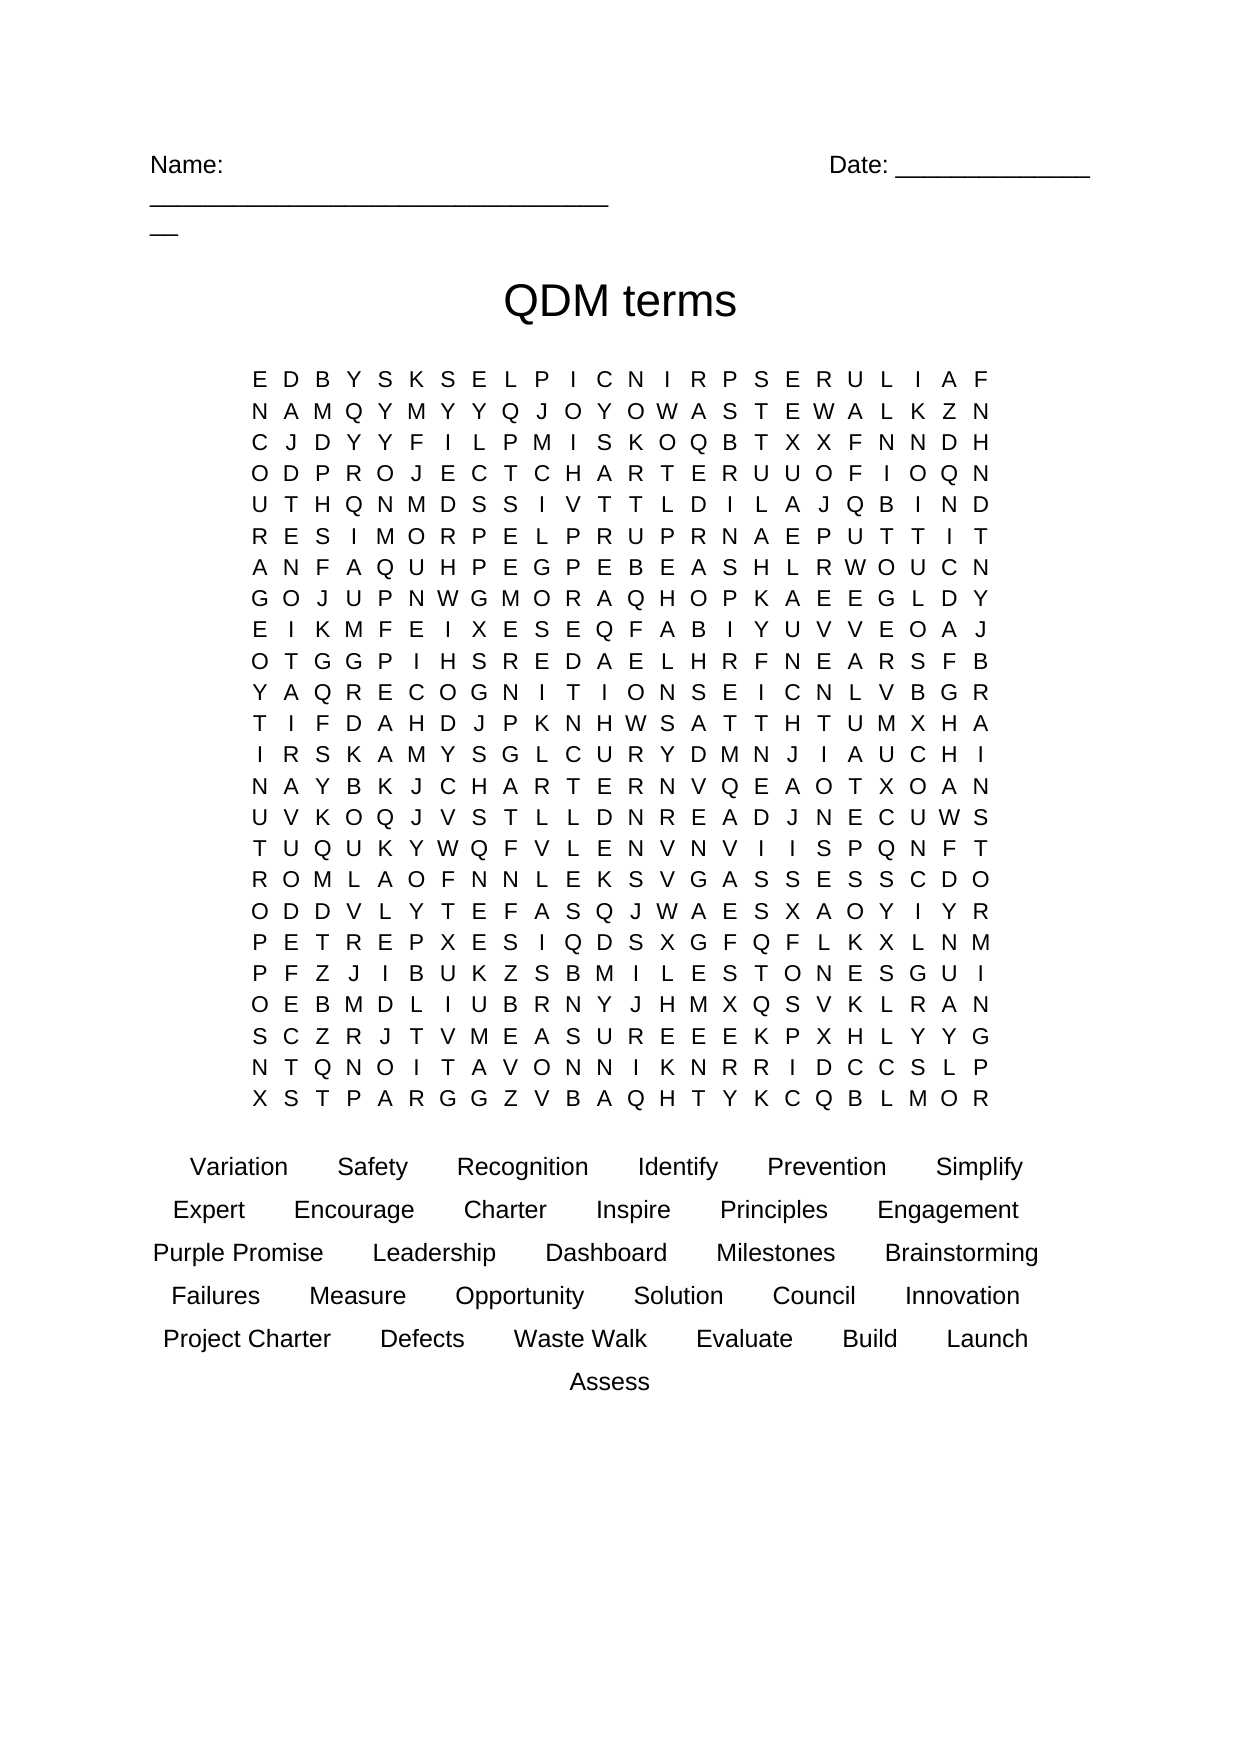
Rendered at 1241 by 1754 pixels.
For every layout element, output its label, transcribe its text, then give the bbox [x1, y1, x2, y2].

table_cell F [369, 614, 401, 645]
table_cell Y [401, 833, 432, 864]
table_header D [275, 364, 307, 395]
table_cell A [934, 989, 965, 1020]
table_cell O [526, 583, 557, 614]
table_header P [714, 364, 745, 395]
table_cell M [683, 989, 714, 1020]
table_cell Z [495, 958, 526, 989]
table_cell C [244, 426, 275, 458]
table_cell O [369, 1051, 401, 1083]
table_cell R [902, 989, 933, 1020]
table_cell V [432, 1020, 463, 1051]
table_cell P [558, 551, 589, 583]
table_cell O [401, 864, 432, 895]
table_cell Y [934, 895, 965, 926]
table_cell N [965, 458, 996, 489]
table_cell V [432, 801, 463, 833]
table_cell A [275, 395, 307, 426]
table_cell O [934, 1083, 965, 1114]
table_cell Q [307, 1051, 338, 1083]
table_cell T [244, 833, 275, 864]
table_cell I [902, 489, 933, 520]
table_cell Q [307, 833, 338, 864]
table_cell J [401, 458, 432, 489]
table_cell X [432, 926, 463, 958]
table_cell A [965, 708, 996, 739]
table_cell W [651, 395, 683, 426]
table_cell E [714, 676, 745, 708]
table_cell D [338, 708, 369, 739]
table_cell F [307, 708, 338, 739]
table_cell T [745, 395, 777, 426]
table_cell U [620, 520, 651, 551]
table_cell R [526, 989, 557, 1020]
table_cell A [683, 895, 714, 926]
table_cell I [745, 833, 777, 864]
table_header F [965, 364, 996, 395]
table_cell S [589, 426, 620, 458]
table_cell S [558, 1020, 589, 1051]
table_cell B [902, 676, 933, 708]
table_cell N [244, 395, 275, 426]
table_cell E [495, 614, 526, 645]
table_cell C [432, 770, 463, 801]
table_cell O [651, 426, 683, 458]
table_cell U [338, 833, 369, 864]
table_cell S [244, 1020, 275, 1051]
table_cell V [714, 833, 745, 864]
table_cell R [620, 1020, 651, 1051]
table_cell V [526, 833, 557, 864]
table_cell S [495, 926, 526, 958]
table_cell K [745, 583, 777, 614]
table_cell A [495, 770, 526, 801]
table_cell S [651, 708, 683, 739]
table_cell E [526, 645, 557, 676]
table_cell N [589, 1051, 620, 1083]
table_cell I [526, 676, 557, 708]
table_cell P [244, 926, 275, 958]
table_header E [244, 364, 275, 395]
table_cell D [307, 895, 338, 926]
table_cell M [495, 583, 526, 614]
table_cell S [871, 958, 902, 989]
table_cell H [965, 426, 996, 458]
table_cell O [871, 551, 902, 583]
table_cell Q [369, 801, 401, 833]
table_cell E [620, 645, 651, 676]
table_cell N [651, 770, 683, 801]
table_cell P [495, 708, 526, 739]
table_cell T [745, 426, 777, 458]
table_cell L [338, 864, 369, 895]
table_cell Z [495, 1083, 526, 1114]
table_cell T [307, 926, 338, 958]
table_cell R [401, 1083, 432, 1114]
table_cell R [495, 645, 526, 676]
table_cell O [777, 958, 808, 989]
table_cell R [871, 645, 902, 676]
table_cell Q [369, 551, 401, 583]
table_cell F [840, 458, 871, 489]
table_cell L [558, 801, 589, 833]
table_cell P [369, 645, 401, 676]
table_cell F [934, 833, 965, 864]
table_cell L [808, 926, 839, 958]
table_cell F [432, 864, 463, 895]
table_cell D [745, 801, 777, 833]
table_cell O [369, 458, 401, 489]
table_cell I [745, 676, 777, 708]
table_cell E [464, 926, 495, 958]
table_cell I [777, 1051, 808, 1083]
table_cell G [902, 958, 933, 989]
table_cell D [808, 1051, 839, 1083]
table_cell S [965, 801, 996, 833]
table_cell L [526, 739, 557, 770]
table_cell I [401, 1051, 432, 1083]
table_cell T [432, 1051, 463, 1083]
table_cell O [808, 770, 839, 801]
table_cell A [369, 708, 401, 739]
table_cell G [683, 926, 714, 958]
table_cell Y [401, 895, 432, 926]
table_cell A [651, 614, 683, 645]
table_cell N [808, 801, 839, 833]
table_cell G [965, 1020, 996, 1051]
table_cell G [934, 676, 965, 708]
table_cell R [745, 1051, 777, 1083]
table_cell F [840, 426, 871, 458]
table_cell I [275, 614, 307, 645]
table_cell F [745, 645, 777, 676]
table_cell N [871, 426, 902, 458]
table_cell V [808, 614, 839, 645]
table_cell C [558, 739, 589, 770]
table_cell S [777, 989, 808, 1020]
table_cell R [620, 458, 651, 489]
table_cell Q [620, 1083, 651, 1114]
table_cell N [275, 551, 307, 583]
table_cell M [589, 958, 620, 989]
table_cell A [840, 395, 871, 426]
table_cell J [777, 739, 808, 770]
title QDM terms [150, 274, 1090, 326]
table_cell F [714, 926, 745, 958]
table_cell H [934, 708, 965, 739]
table_cell H [934, 739, 965, 770]
table_cell Q [714, 770, 745, 801]
table_cell P [464, 520, 495, 551]
table_cell A [840, 645, 871, 676]
table_cell G [338, 645, 369, 676]
table_cell S [464, 801, 495, 833]
table_cell M [965, 926, 996, 958]
table_cell T [558, 676, 589, 708]
table_cell G [871, 583, 902, 614]
table_cell B [620, 551, 651, 583]
table_cell R [808, 551, 839, 583]
table_cell I [620, 958, 651, 989]
table_cell R [244, 520, 275, 551]
table_cell E [683, 1020, 714, 1051]
table_cell O [902, 770, 933, 801]
table_cell U [244, 489, 275, 520]
table_header Name: ___________________________________ [150, 150, 620, 274]
table_header E [777, 364, 808, 395]
table_cell D [589, 801, 620, 833]
table_cell M [902, 1083, 933, 1114]
table_cell W [651, 895, 683, 926]
table_cell A [714, 801, 745, 833]
table_cell B [965, 645, 996, 676]
table_cell K [745, 1020, 777, 1051]
table_cell S [714, 958, 745, 989]
table_cell R [620, 739, 651, 770]
table_cell T [902, 520, 933, 551]
table_cell A [589, 458, 620, 489]
table_cell K [369, 770, 401, 801]
table_cell O [244, 645, 275, 676]
table_cell M [526, 426, 557, 458]
table_cell N [777, 645, 808, 676]
table_cell H [840, 1020, 871, 1051]
table_cell O [526, 1051, 557, 1083]
table_cell E [840, 801, 871, 833]
table_cell N [965, 395, 996, 426]
table_cell O [244, 458, 275, 489]
table_cell N [651, 676, 683, 708]
table_cell F [401, 426, 432, 458]
table_cell L [526, 864, 557, 895]
table_cell U [244, 801, 275, 833]
table_cell X [808, 1020, 839, 1051]
table_cell E [432, 458, 463, 489]
table_cell U [432, 958, 463, 989]
table_cell T [965, 833, 996, 864]
table_cell I [244, 739, 275, 770]
table_cell F [934, 645, 965, 676]
table_cell A [777, 583, 808, 614]
table_cell Q [745, 926, 777, 958]
table_cell T [745, 708, 777, 739]
table_cell Y [589, 395, 620, 426]
table_cell I [934, 520, 965, 551]
table_cell N [558, 708, 589, 739]
table_cell U [871, 739, 902, 770]
table_cell I [432, 426, 463, 458]
table_cell H [589, 708, 620, 739]
table_cell J [307, 583, 338, 614]
table_cell S [307, 520, 338, 551]
table_cell R [432, 520, 463, 551]
table_cell U [777, 458, 808, 489]
table_cell A [934, 770, 965, 801]
table_cell L [871, 989, 902, 1020]
table_cell T [432, 895, 463, 926]
table_cell P [244, 958, 275, 989]
table_header R [683, 364, 714, 395]
table_cell S [683, 676, 714, 708]
table_cell K [307, 614, 338, 645]
table_cell P [464, 551, 495, 583]
table_cell P [965, 1051, 996, 1083]
table_cell M [338, 614, 369, 645]
table_cell L [934, 1051, 965, 1083]
table_cell P [651, 520, 683, 551]
table_cell E [840, 583, 871, 614]
table_cell X [714, 989, 745, 1020]
table_cell B [338, 770, 369, 801]
table_cell S [464, 489, 495, 520]
table_cell Y [432, 739, 463, 770]
table_cell B [683, 614, 714, 645]
table_cell E [369, 926, 401, 958]
table_cell B [840, 1083, 871, 1114]
table_cell T [307, 1083, 338, 1114]
table_cell E [464, 895, 495, 926]
table_cell U [840, 708, 871, 739]
table_cell I [777, 833, 808, 864]
table_cell U [338, 583, 369, 614]
table_cell V [683, 770, 714, 801]
table_cell Q [589, 895, 620, 926]
table_cell A [464, 1051, 495, 1083]
table_cell L [369, 895, 401, 926]
table_cell D [934, 583, 965, 614]
table_cell C [777, 676, 808, 708]
table_cell V [338, 895, 369, 926]
table_cell R [714, 1051, 745, 1083]
table_cell Q [934, 458, 965, 489]
table_cell C [902, 864, 933, 895]
table_cell E [840, 958, 871, 989]
table_cell Q [464, 833, 495, 864]
table_cell S [902, 645, 933, 676]
table_cell Y [651, 739, 683, 770]
table_header L [495, 364, 526, 395]
table_cell L [902, 583, 933, 614]
table_cell C [934, 551, 965, 583]
table_cell X [244, 1083, 275, 1114]
table_cell N [683, 833, 714, 864]
table_cell N [808, 958, 839, 989]
table_cell I [369, 958, 401, 989]
table_cell I [620, 1051, 651, 1083]
table_cell V [808, 989, 839, 1020]
table_cell E [745, 770, 777, 801]
table_cell Q [683, 426, 714, 458]
table_cell G [432, 1083, 463, 1114]
table_cell B [871, 489, 902, 520]
table_cell U [589, 739, 620, 770]
table_cell Y [934, 1020, 965, 1051]
table_cell P [369, 583, 401, 614]
table_cell K [902, 395, 933, 426]
table_cell P [808, 520, 839, 551]
table_cell T [965, 520, 996, 551]
table_cell C [401, 676, 432, 708]
table_header A [934, 364, 965, 395]
table_cell N [965, 770, 996, 801]
table_cell X [777, 426, 808, 458]
table_header P [526, 364, 557, 395]
table_cell Z [934, 395, 965, 426]
table_cell H [745, 551, 777, 583]
table_cell N [620, 801, 651, 833]
table_cell M [401, 739, 432, 770]
table_cell N [495, 864, 526, 895]
table_cell A [589, 645, 620, 676]
table_cell B [558, 958, 589, 989]
table_cell X [902, 708, 933, 739]
table_cell O [902, 614, 933, 645]
table_cell L [745, 489, 777, 520]
table_cell D [275, 895, 307, 926]
table_cell A [275, 770, 307, 801]
table_cell Y [369, 395, 401, 426]
table_cell V [651, 864, 683, 895]
table_cell B [558, 1083, 589, 1114]
table_cell E [683, 458, 714, 489]
table_cell V [526, 1083, 557, 1114]
table_cell F [275, 958, 307, 989]
table_cell L [558, 833, 589, 864]
table_cell A [589, 1083, 620, 1114]
table_cell G [244, 583, 275, 614]
table_cell E [651, 1020, 683, 1051]
table_cell S [464, 645, 495, 676]
table_cell A [808, 895, 839, 926]
table_cell R [275, 739, 307, 770]
table_cell R [589, 520, 620, 551]
table_cell A [338, 551, 369, 583]
table_cell R [338, 1020, 369, 1051]
table_cell Q [589, 614, 620, 645]
table_cell W [620, 708, 651, 739]
table_cell I [432, 614, 463, 645]
table_cell E [651, 551, 683, 583]
table_cell D [558, 645, 589, 676]
table_cell J [620, 895, 651, 926]
table_cell Y [464, 395, 495, 426]
table_cell F [495, 833, 526, 864]
table_cell U [902, 801, 933, 833]
table_cell E [808, 583, 839, 614]
table_cell G [464, 676, 495, 708]
table_cell Y [338, 426, 369, 458]
table_cell C [464, 458, 495, 489]
table_cell C [526, 458, 557, 489]
table_cell N [714, 520, 745, 551]
table_cell U [902, 551, 933, 583]
table_cell T [620, 489, 651, 520]
table_cell R [526, 770, 557, 801]
table_cell M [307, 395, 338, 426]
table_cell I [714, 614, 745, 645]
table_cell T [683, 1083, 714, 1114]
table_cell J [401, 801, 432, 833]
table_cell L [401, 989, 432, 1020]
table_cell J [275, 426, 307, 458]
table_cell Y [369, 426, 401, 458]
table_cell H [651, 1083, 683, 1114]
table_cell L [526, 801, 557, 833]
table_cell E [808, 645, 839, 676]
table_cell N [401, 583, 432, 614]
table_cell P [307, 458, 338, 489]
table_cell E [714, 895, 745, 926]
table_cell O [275, 583, 307, 614]
table_cell U [777, 614, 808, 645]
table_cell U [401, 551, 432, 583]
table_cell E [275, 989, 307, 1020]
table_cell H [651, 989, 683, 1020]
table_cell H [777, 708, 808, 739]
table_cell D [934, 864, 965, 895]
table_cell M [464, 1020, 495, 1051]
table_cell P [714, 583, 745, 614]
table_cell L [651, 489, 683, 520]
table_cell N [558, 989, 589, 1020]
table_cell E [714, 1020, 745, 1051]
table_cell T [558, 770, 589, 801]
table_header S [432, 364, 463, 395]
table_cell N [683, 1051, 714, 1083]
table_cell K [338, 739, 369, 770]
table_cell A [275, 676, 307, 708]
table_cell F [777, 926, 808, 958]
table_cell L [871, 395, 902, 426]
table_cell R [683, 520, 714, 551]
table_cell N [965, 989, 996, 1020]
table_cell A [244, 551, 275, 583]
table_cell E [401, 614, 432, 645]
table_cell I [432, 989, 463, 1020]
table_cell R [558, 583, 589, 614]
table_cell O [808, 458, 839, 489]
table_cell Y [589, 989, 620, 1020]
table_cell C [871, 1051, 902, 1083]
table_cell I [526, 489, 557, 520]
table_cell C [902, 739, 933, 770]
table_cell S [871, 864, 902, 895]
table_cell I [275, 708, 307, 739]
table_cell S [745, 864, 777, 895]
table_cell S [902, 1051, 933, 1083]
table_cell M [401, 395, 432, 426]
table_header I [902, 364, 933, 395]
table_cell G [464, 583, 495, 614]
table_header L [871, 364, 902, 395]
table_cell X [464, 614, 495, 645]
table_cell P [558, 520, 589, 551]
table_cell O [965, 864, 996, 895]
table_cell N [464, 864, 495, 895]
table_cell N [369, 489, 401, 520]
table_cell V [275, 801, 307, 833]
table_cell J [338, 958, 369, 989]
table_cell K [369, 833, 401, 864]
table_cell Y [714, 1083, 745, 1114]
table_cell X [651, 926, 683, 958]
table_cell N [558, 1051, 589, 1083]
table_cell B [307, 989, 338, 1020]
table_cell Y [307, 770, 338, 801]
table_cell I [808, 739, 839, 770]
table_cell N [244, 1051, 275, 1083]
table_cell H [401, 708, 432, 739]
table_cell O [275, 864, 307, 895]
table_cell I [965, 958, 996, 989]
table_cell N [902, 833, 933, 864]
table_cell G [307, 645, 338, 676]
table_header I [558, 364, 589, 395]
table_cell R [244, 864, 275, 895]
table_cell I [526, 926, 557, 958]
table_cell E [558, 864, 589, 895]
table_cell T [840, 770, 871, 801]
table_cell T [275, 1051, 307, 1083]
table_cell A [777, 489, 808, 520]
table_cell I [338, 520, 369, 551]
table_cell H [432, 645, 463, 676]
table_cell D [432, 708, 463, 739]
table_cell Z [307, 1020, 338, 1051]
table_header B [307, 364, 338, 395]
table_cell S [526, 614, 557, 645]
table_cell N [902, 426, 933, 458]
table_cell U [464, 989, 495, 1020]
table_cell S [808, 833, 839, 864]
table_cell O [840, 895, 871, 926]
table_cell R [965, 1083, 996, 1114]
table_cell S [840, 864, 871, 895]
table_cell K [840, 926, 871, 958]
table_cell O [432, 676, 463, 708]
table_cell H [464, 770, 495, 801]
table_cell C [777, 1083, 808, 1114]
table_cell J [369, 1020, 401, 1051]
table_cell N [934, 489, 965, 520]
table_cell A [589, 583, 620, 614]
table_cell S [620, 864, 651, 895]
table_cell D [432, 489, 463, 520]
table_cell Q [338, 489, 369, 520]
table_cell N [934, 926, 965, 958]
table_cell K [464, 958, 495, 989]
table_cell O [244, 895, 275, 926]
table_cell R [338, 926, 369, 958]
table_header K [401, 364, 432, 395]
table_cell L [651, 958, 683, 989]
table_cell G [464, 1083, 495, 1114]
table_cell Q [495, 395, 526, 426]
table_cell T [808, 708, 839, 739]
table_cell R [338, 676, 369, 708]
table_cell G [495, 739, 526, 770]
table_cell W [934, 801, 965, 833]
table_cell F [620, 614, 651, 645]
table_cell A [683, 708, 714, 739]
table_cell A [934, 614, 965, 645]
table_cell F [307, 551, 338, 583]
table_header Y [338, 364, 369, 395]
table_cell H [651, 583, 683, 614]
table_cell T [244, 708, 275, 739]
table_cell T [495, 801, 526, 833]
table_cell Q [307, 676, 338, 708]
table_cell Q [745, 989, 777, 1020]
table_cell W [432, 833, 463, 864]
table_cell D [307, 426, 338, 458]
table_cell Y [432, 395, 463, 426]
table_cell E [589, 833, 620, 864]
table_cell H [432, 551, 463, 583]
table_cell I [558, 426, 589, 458]
table_cell L [777, 551, 808, 583]
table_cell C [871, 801, 902, 833]
table_cell S [777, 864, 808, 895]
table_cell S [620, 926, 651, 958]
table_cell B [714, 426, 745, 458]
table_cell L [902, 926, 933, 958]
table_cell A [777, 770, 808, 801]
table_cell M [307, 864, 338, 895]
table_cell T [401, 1020, 432, 1051]
table_cell O [244, 989, 275, 1020]
table_cell E [683, 801, 714, 833]
table_cell L [871, 1083, 902, 1114]
table_cell J [464, 708, 495, 739]
table_cell X [808, 426, 839, 458]
table_cell J [401, 770, 432, 801]
table_cell E [558, 614, 589, 645]
table_cell W [840, 551, 871, 583]
table_cell W [432, 583, 463, 614]
table_cell E [495, 520, 526, 551]
table_cell Y [244, 676, 275, 708]
table_cell E [275, 520, 307, 551]
table_cell L [651, 645, 683, 676]
table_cell R [714, 645, 745, 676]
table_cell N [338, 1051, 369, 1083]
table_cell I [589, 676, 620, 708]
table_cell N [620, 833, 651, 864]
table_cell I [965, 739, 996, 770]
table_cell E [808, 864, 839, 895]
table_cell S [526, 958, 557, 989]
table_cell A [714, 864, 745, 895]
table_cell T [651, 458, 683, 489]
table_cell S [495, 489, 526, 520]
table_cell F [495, 895, 526, 926]
table_cell C [840, 1051, 871, 1083]
table_cell K [307, 801, 338, 833]
table_header S [369, 364, 401, 395]
table_cell L [871, 1020, 902, 1051]
table_cell Y [871, 895, 902, 926]
table_cell E [777, 520, 808, 551]
table_cell X [777, 895, 808, 926]
table_cell S [275, 1083, 307, 1114]
table_cell J [620, 989, 651, 1020]
table_header S [745, 364, 777, 395]
table_cell M [369, 520, 401, 551]
table_cell J [526, 395, 557, 426]
table_cell A [369, 739, 401, 770]
table_cell V [871, 676, 902, 708]
table_cell M [714, 739, 745, 770]
table_cell R [651, 801, 683, 833]
table_cell E [871, 614, 902, 645]
table_cell T [714, 708, 745, 739]
table_cell P [495, 426, 526, 458]
table_cell H [683, 645, 714, 676]
table_cell L [840, 676, 871, 708]
table_cell N [244, 770, 275, 801]
table_cell O [401, 520, 432, 551]
table_cell M [338, 989, 369, 1020]
table_cell T [589, 489, 620, 520]
table_cell A [526, 1020, 557, 1051]
table_cell P [401, 926, 432, 958]
table_cell U [840, 520, 871, 551]
table_cell E [589, 551, 620, 583]
table_cell R [338, 458, 369, 489]
table_cell I [902, 895, 933, 926]
table_cell X [871, 926, 902, 958]
table_header N [620, 364, 651, 395]
table_cell E [589, 770, 620, 801]
table_cell U [589, 1020, 620, 1051]
table_cell E [369, 676, 401, 708]
table_cell G [526, 551, 557, 583]
table_cell Q [558, 926, 589, 958]
table_cell R [965, 676, 996, 708]
table_cell H [558, 458, 589, 489]
table_cell M [401, 489, 432, 520]
table_cell T [275, 645, 307, 676]
table_cell E [495, 1020, 526, 1051]
table_cell L [464, 426, 495, 458]
table_cell Y [965, 583, 996, 614]
table_cell P [777, 1020, 808, 1051]
table_cell R [714, 458, 745, 489]
table_cell U [275, 833, 307, 864]
table_cell S [464, 739, 495, 770]
table_cell Q [338, 395, 369, 426]
table_cell Q [840, 489, 871, 520]
table_cell Q [871, 833, 902, 864]
table_cell A [683, 551, 714, 583]
table_cell E [495, 551, 526, 583]
table_cell O [338, 801, 369, 833]
text Variation Safety Recognition Identify Prevention Simplify Expert Encourage Charter Inspire Principles Engagement Purple Promise Leadership Dashboard Milestones Brainstorming Failures Measure Opportunity Solution Council Innovation Project Charter Defects Waste Walk Evaluate Build Launch Assess [150, 1151, 1090, 1396]
table_cell T [275, 489, 307, 520]
table_cell Y [902, 1020, 933, 1051]
table_cell B [495, 989, 526, 1020]
table_cell I [401, 645, 432, 676]
table_cell S [745, 895, 777, 926]
table_cell P [840, 833, 871, 864]
table_cell D [965, 489, 996, 520]
table_cell A [526, 895, 557, 926]
table_cell N [965, 551, 996, 583]
table_cell E [683, 958, 714, 989]
table_cell K [840, 989, 871, 1020]
table_cell B [401, 958, 432, 989]
table_cell R [620, 770, 651, 801]
table_header Date: ______________ [620, 150, 1090, 274]
table_cell Z [307, 958, 338, 989]
table_cell T [495, 458, 526, 489]
table_cell O [683, 583, 714, 614]
table_cell A [840, 739, 871, 770]
table_cell I [714, 489, 745, 520]
table_cell R [965, 895, 996, 926]
table_cell K [651, 1051, 683, 1083]
table_cell V [558, 489, 589, 520]
table_header I [651, 364, 683, 395]
table_cell O [620, 395, 651, 426]
table_cell K [526, 708, 557, 739]
table_cell W [808, 395, 839, 426]
table_cell A [369, 1083, 401, 1114]
table_cell A [369, 864, 401, 895]
table_cell T [871, 520, 902, 551]
table_cell D [369, 989, 401, 1020]
table_cell V [651, 833, 683, 864]
table_cell T [745, 958, 777, 989]
table_cell N [495, 676, 526, 708]
table_cell A [683, 395, 714, 426]
table_cell S [714, 395, 745, 426]
table_cell E [777, 395, 808, 426]
table_cell L [526, 520, 557, 551]
table_cell X [871, 770, 902, 801]
table_cell H [307, 489, 338, 520]
table_header C [589, 364, 620, 395]
table_cell N [808, 676, 839, 708]
table_cell D [683, 489, 714, 520]
table_cell D [934, 426, 965, 458]
table_cell Q [808, 1083, 839, 1114]
table_cell U [745, 458, 777, 489]
table_cell D [275, 458, 307, 489]
table_cell O [620, 676, 651, 708]
table_cell C [275, 1020, 307, 1051]
table_cell O [902, 458, 933, 489]
table_cell K [745, 1083, 777, 1114]
table_cell S [307, 739, 338, 770]
table_cell J [808, 489, 839, 520]
table_cell I [871, 458, 902, 489]
table_cell D [589, 926, 620, 958]
table_header R [808, 364, 839, 395]
table_cell E [275, 926, 307, 958]
table_cell Q [620, 583, 651, 614]
table_cell D [683, 739, 714, 770]
table_cell V [840, 614, 871, 645]
table_cell J [777, 801, 808, 833]
table_header E [464, 364, 495, 395]
table_cell S [714, 551, 745, 583]
table_cell V [495, 1051, 526, 1083]
table_cell Y [745, 614, 777, 645]
table_cell N [745, 739, 777, 770]
table_cell P [338, 1083, 369, 1114]
table_cell K [620, 426, 651, 458]
table_cell G [683, 864, 714, 895]
table_cell S [558, 895, 589, 926]
table_cell J [965, 614, 996, 645]
table_cell A [745, 520, 777, 551]
table_cell E [244, 614, 275, 645]
table_cell O [558, 395, 589, 426]
table_cell K [589, 864, 620, 895]
table_cell U [934, 958, 965, 989]
table_cell M [871, 708, 902, 739]
table_header U [840, 364, 871, 395]
